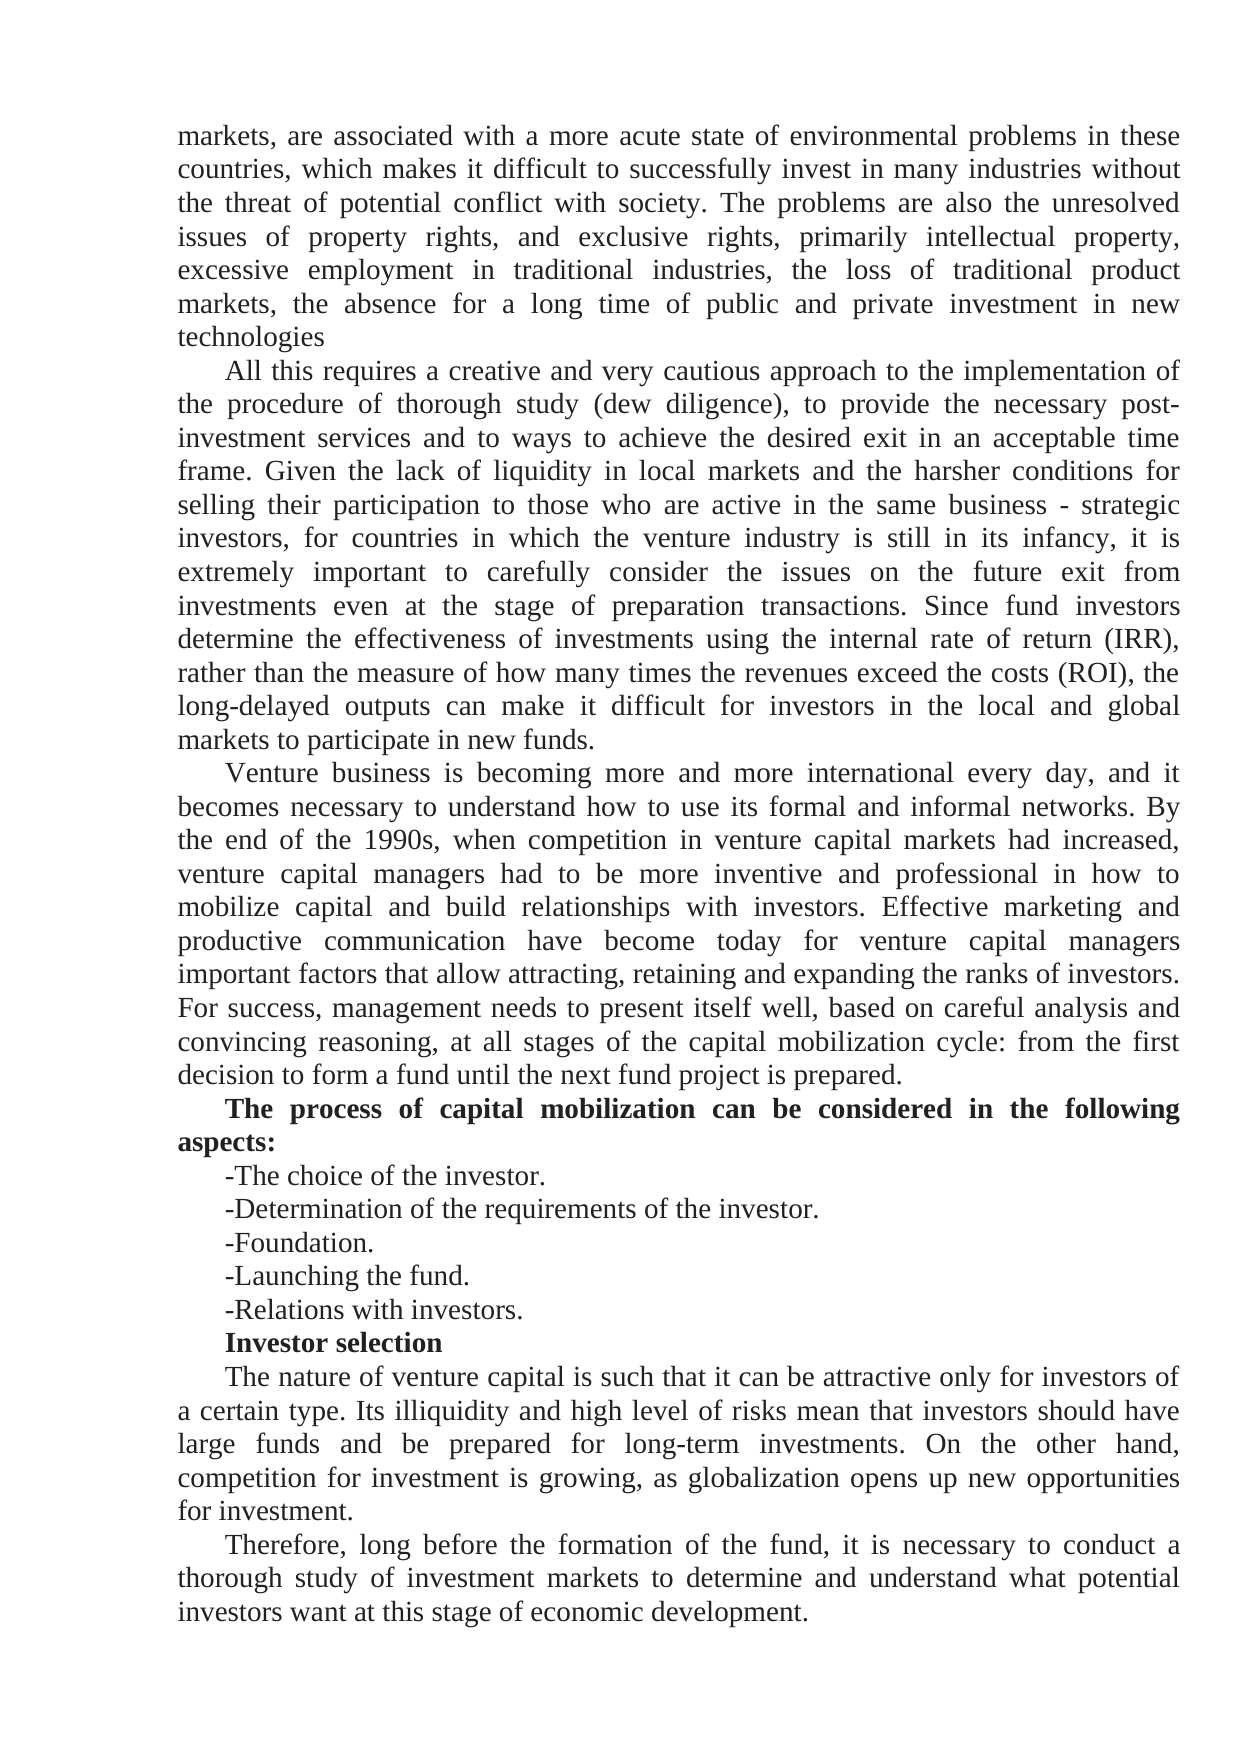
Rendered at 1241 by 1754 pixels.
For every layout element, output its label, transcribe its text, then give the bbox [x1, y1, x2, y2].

text All this requires a creative and very cautious approach to the implementation of the procedure of thorough study (dew diligence), to provide the necessary post-investment services and to ways to achieve the desired exit in an acceptable time frame. Given the lack of liquidity in local markets and the harsher conditions for selling their participation to those who are active in the same business - strategic investors, for countries in which the venture industry is still in its infancy, it is extremely important to carefully consider the issues on the future exit from investments even at the stage of preparation transactions. Since fund investors determine the effectiveness of investments using the internal rate of return (IRR), rather than the measure of how many times the revenues exceed the costs (ROI), the long-delayed outputs can make it difficult for investors in the local and global markets to participate in new funds. [177, 353, 1181, 755]
text -Relations with investors. [177, 1292, 1181, 1326]
text The nature of venture capital is such that it can be attractive only for investors of a certain type. Its illiquidity and high level of risks mean that investors should have large funds and be prepared for long-term investments. On the other hand, competition for investment is growing, as globalization opens up new opportunities for investment. [177, 1359, 1181, 1527]
text -The choice of the investor. [177, 1158, 1181, 1191]
text Therefore, long before the formation of the fund, it is necessary to conduct a thorough study of investment markets to determine and understand what potential investors want at this stage of economic development. [177, 1527, 1181, 1627]
text Venture business is becoming more and more international every day, and it becomes necessary to understand how to use its formal and informal networks. By the end of the 1990s, when competition in venture capital markets had increased, venture capital managers had to be more inventive and professional in how to mobilize capital and build relationships with investors. Effective marketing and productive communication have become today for venture capital managers important factors that allow attracting, retaining and expanding the ranks of investors. For success, management needs to present itself well, based on careful analysis and convincing reasoning, at all stages of the capital mobilization cycle: from the first decision to form a fund until the next fund project is prepared. [177, 755, 1181, 1091]
text The process of capital mobilization can be considered in the following aspects: [177, 1091, 1181, 1158]
text -Launching the fund. [177, 1258, 1181, 1292]
text -Foundation. [177, 1225, 1181, 1258]
text Investor selection [177, 1326, 1181, 1359]
text -Determination of the requirements of the investor. [177, 1191, 1181, 1225]
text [177, 118, 1181, 353]
